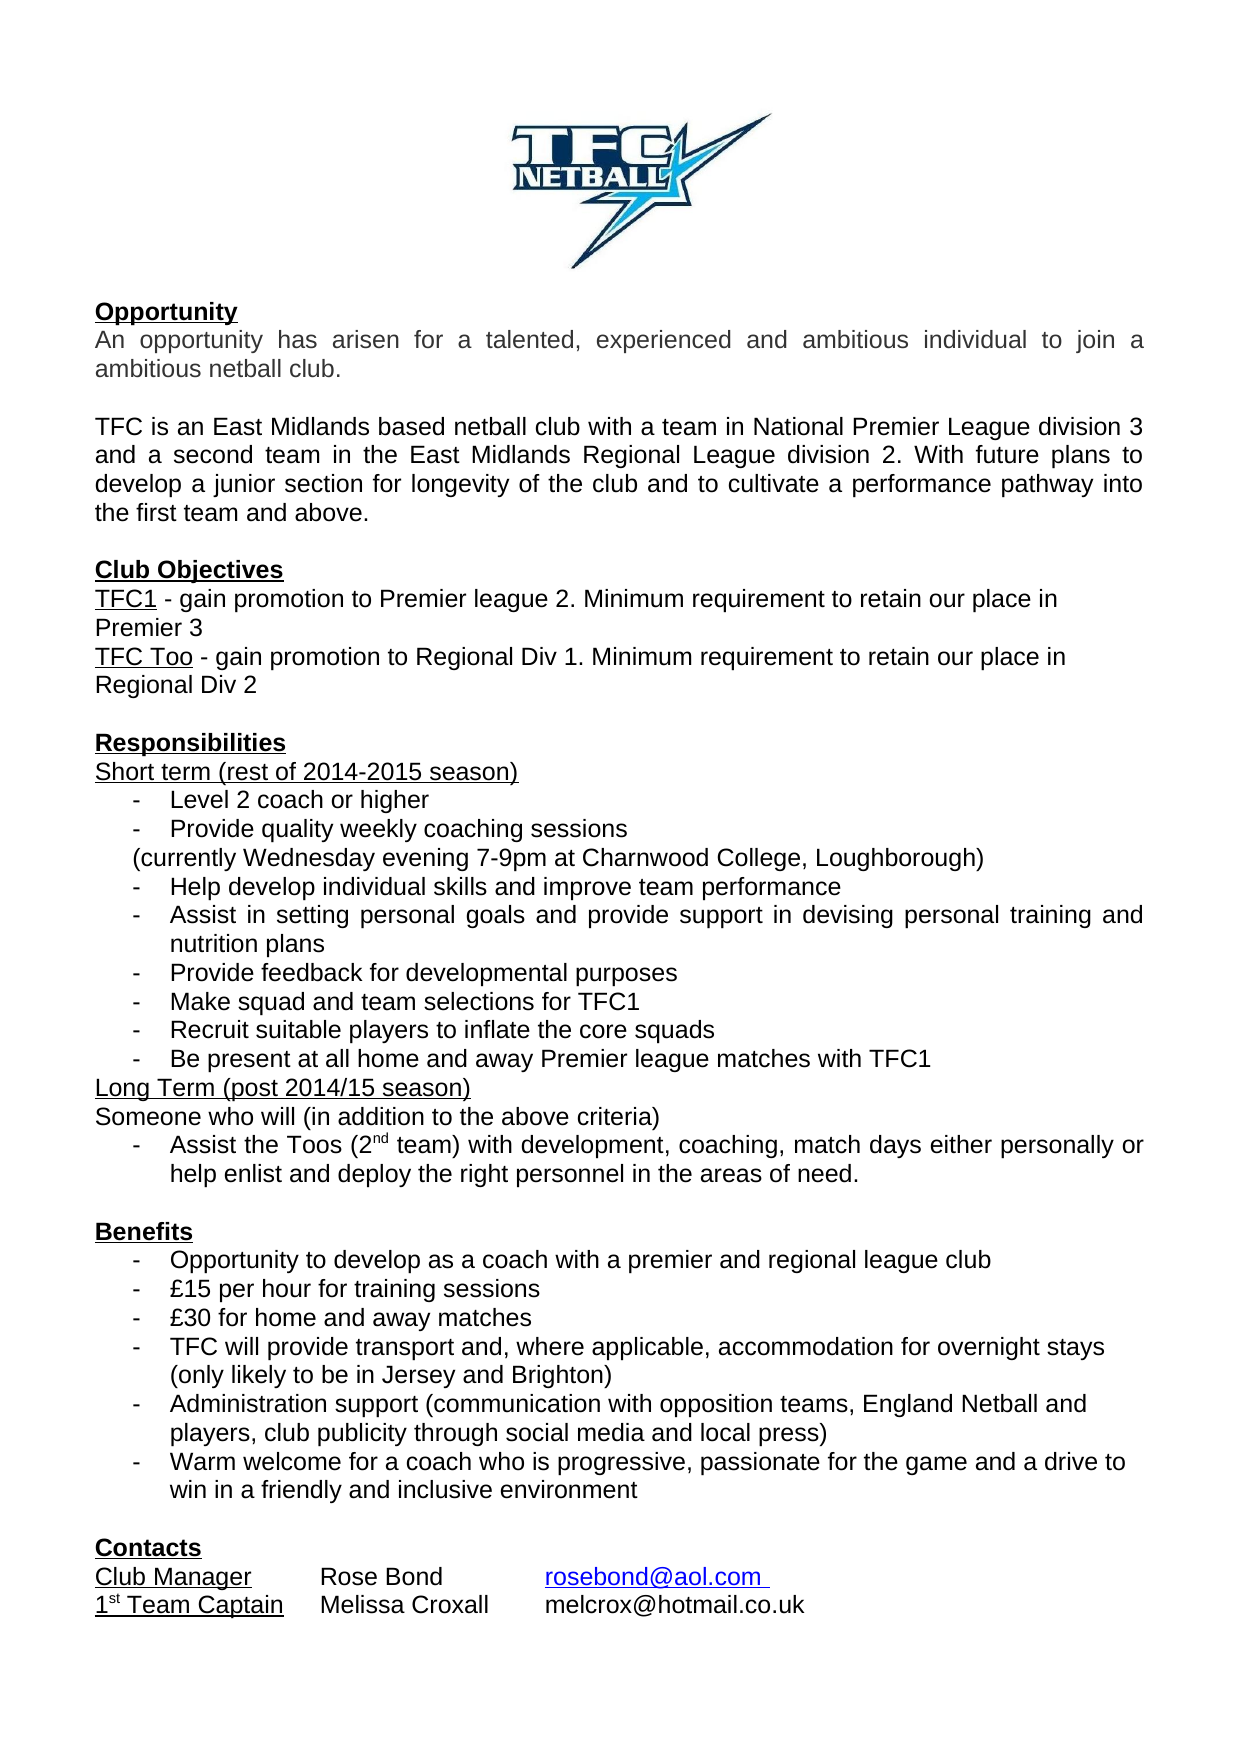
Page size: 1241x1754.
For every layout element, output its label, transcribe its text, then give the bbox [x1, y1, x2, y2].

text TFC is an East Midlands based netball club with a team in National Premier League division 3 and a second team in the East Midlands Regional League division 2. With future plans to develop a junior section for longevity of the club and to cultivate a performance pathway into the first team and above. [94, 412, 1146, 527]
text An opportunity has arisen for a talented, experienced and ambitious individual to join a ambitious netball club. [94, 325, 1146, 383]
list Be present at all home and away Premier league matches with TFC1 [132, 1044, 1146, 1073]
text 1st Team Captain Melissa Croxall melcrox@hotmail.co.uk [94, 1590, 1146, 1619]
list Provide feedback for developmental purposes [132, 958, 1146, 987]
list Assist the Toos (2nd team) with development, coaching, match days either personally or help enlist and deploy the right personnel in the areas of need. [132, 1130, 1146, 1188]
text TFC Too - gain promotion to Regional Div 1. Minimum requirement to retain our place in Regional Div 2 [94, 642, 1146, 699]
list Assist in setting personal goals and provide support in devising personal training and nutrition plans [132, 900, 1146, 958]
list Opportunity to develop as a coach with a premier and regional league club [132, 1245, 1146, 1274]
list TFC will provide transport and, where applicable, accommodation for overnight stays (only likely to be in Jersey and Brighton) [132, 1332, 1146, 1389]
text (currently Wednesday evening 7-9pm at Charnwood College, Loughborough) [132, 843, 1146, 872]
list Recruit suitable players to inflate the core squads [132, 1015, 1146, 1044]
list £15 per hour for training sessions [132, 1274, 1146, 1303]
text Benefits [94, 1217, 1146, 1245]
list Help develop individual skills and improve team performance [132, 872, 1146, 900]
text Short term (rest of 2014-2015 season) [94, 757, 1146, 785]
list £30 for home and away matches [132, 1303, 1146, 1332]
list Warm welcome for a coach who is progressive, passionate for the game and a drive to win in a friendly and inclusive environment [132, 1447, 1146, 1504]
list Level 2 coach or higher [132, 785, 1146, 814]
list Provide quality weekly coaching sessions [132, 814, 1146, 843]
text Club Objectives [94, 555, 1146, 584]
text TFC1 - gain promotion to Premier league 2. Minimum requirement to retain our place in Premier 3 [94, 584, 1146, 642]
text Opportunity [94, 297, 1146, 325]
text Club Manager Rose Bond rosebond@aol.com [94, 1562, 1146, 1590]
list Make squad and team selections for TFC1 [132, 987, 1146, 1015]
text Contacts [94, 1533, 1146, 1562]
text Responsibilities [94, 728, 1146, 757]
text Long Term (post 2014/15 season) [94, 1073, 1146, 1102]
picture [467, 82, 773, 272]
text Someone who will (in addition to the above criteria) [94, 1102, 1146, 1130]
list Administration support (communication with opposition teams, England Netball and players, club publicity through social media and local press) [132, 1389, 1146, 1447]
